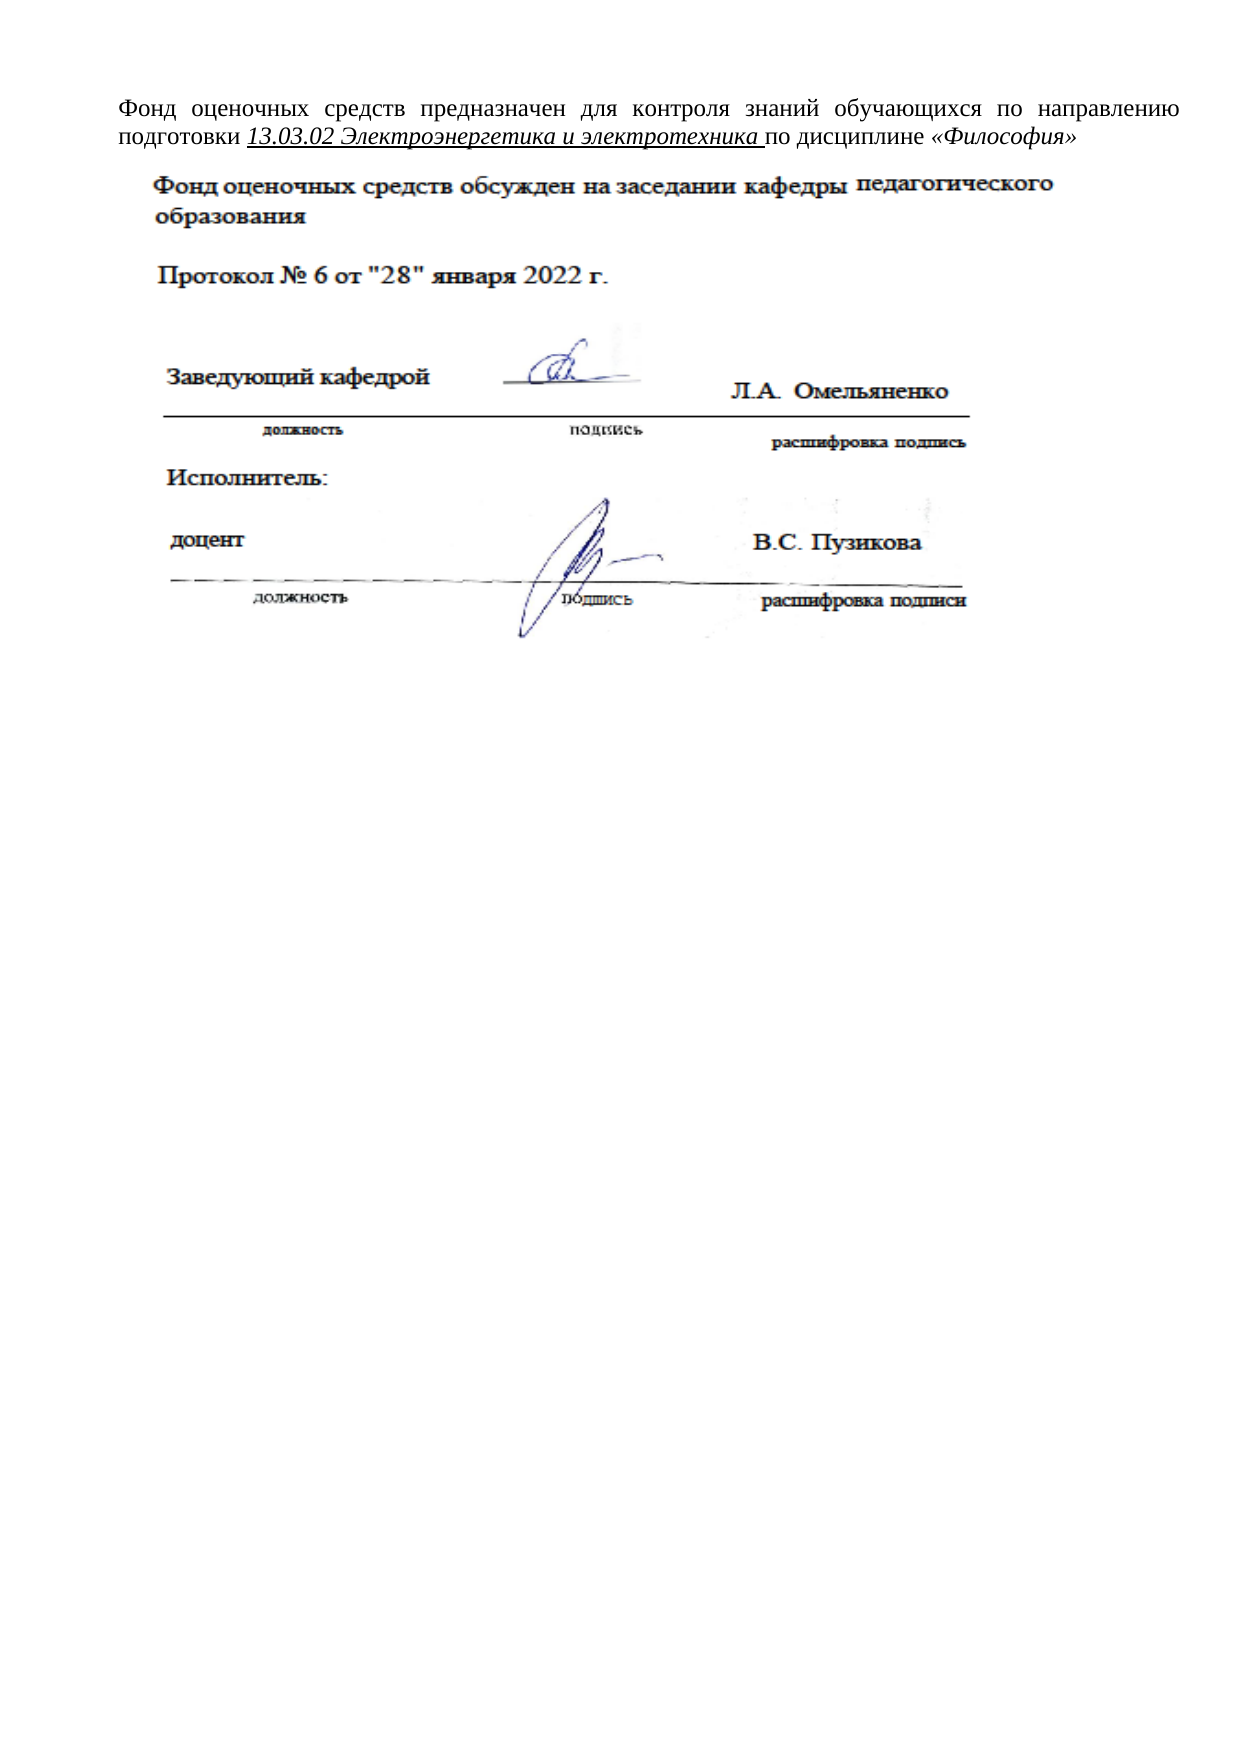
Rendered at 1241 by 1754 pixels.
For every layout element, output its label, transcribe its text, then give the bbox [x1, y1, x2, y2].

text Фонд оценочных средств предназначен для контроля знаний обучающихся по направлению подготовки 13.03.02 Электроэнергетика и электротехника по дисциплине «Философия» [118, 93, 1181, 150]
